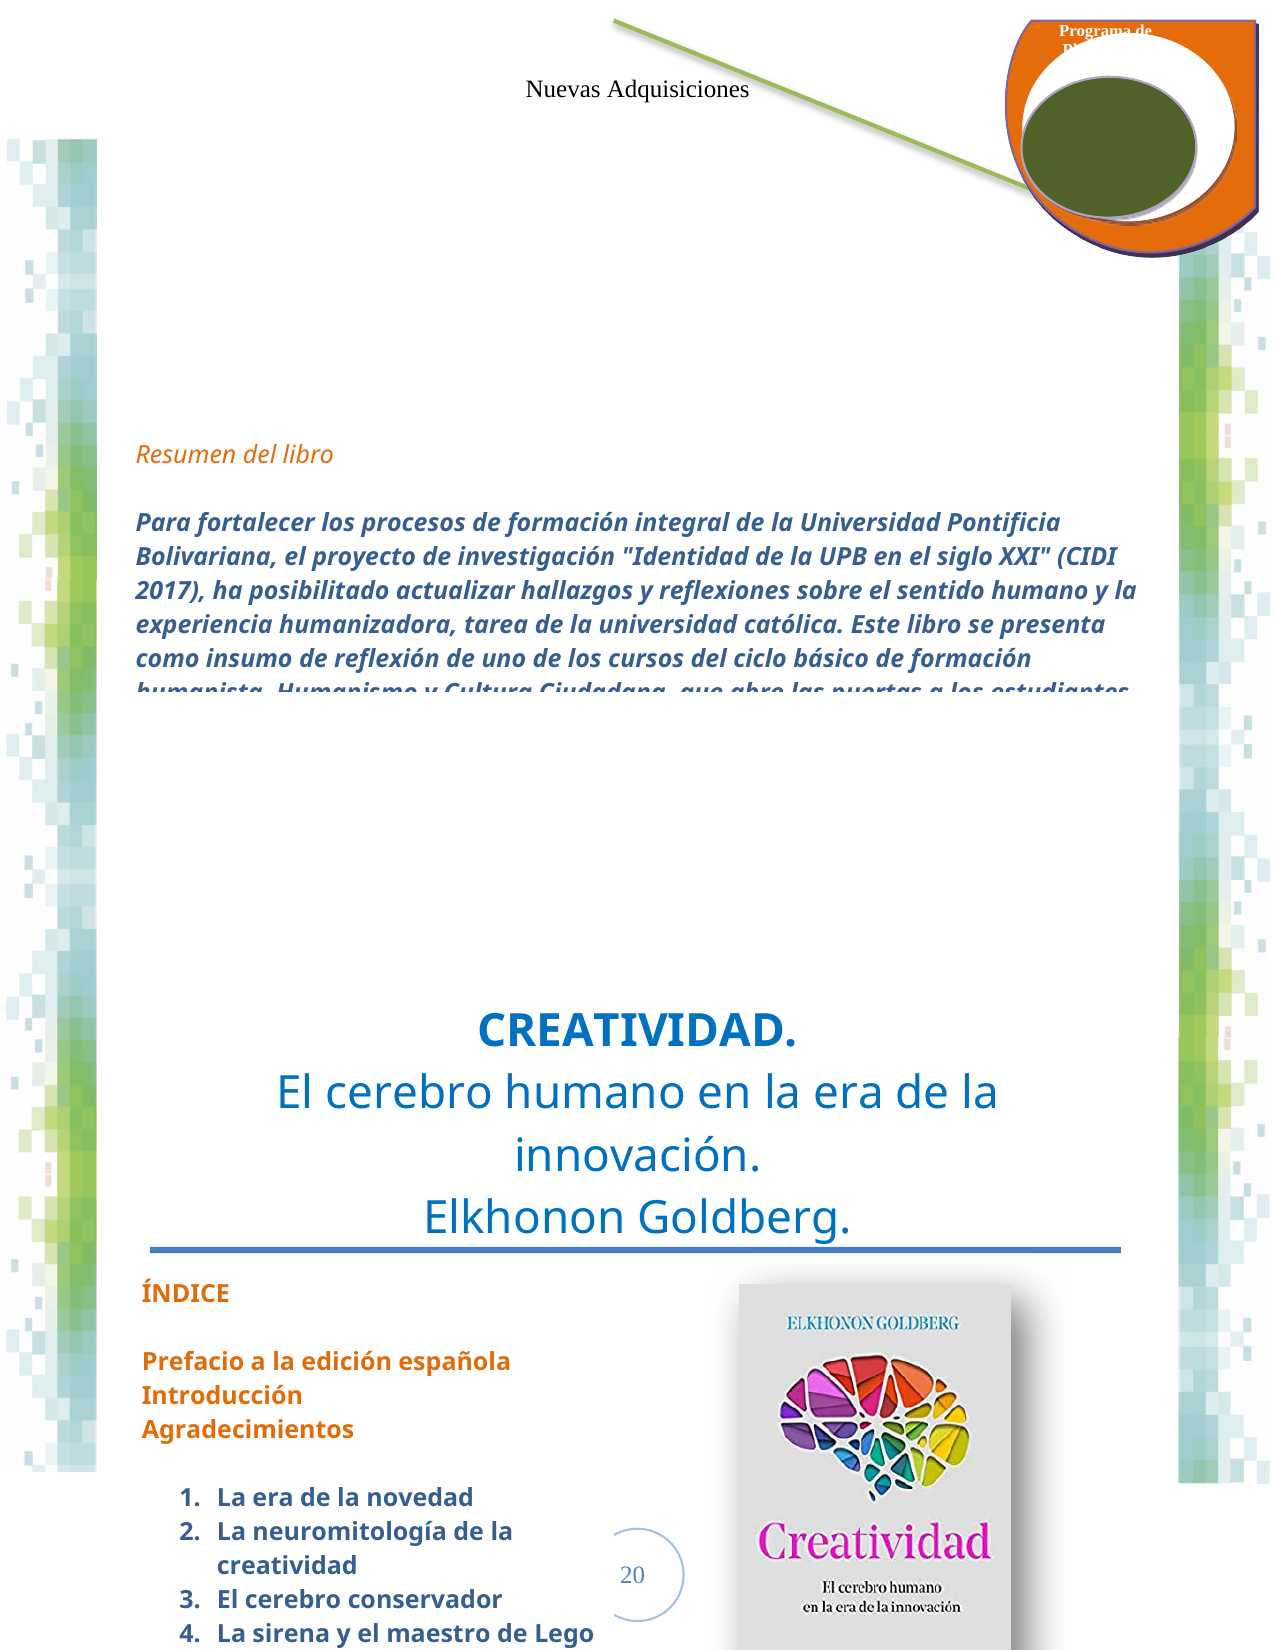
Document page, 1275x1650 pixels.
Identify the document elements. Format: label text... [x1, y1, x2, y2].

text El cerebro humano en la era de la innovación. [150, 1060, 1125, 1184]
picture [739, 1284, 1011, 1650]
picture [1179, 136, 1270, 1483]
text CREATIVIDAD. [150, 997, 1125, 1060]
text Elkhonon Goldberg. [150, 1184, 1125, 1247]
picture [7, 140, 97, 1471]
